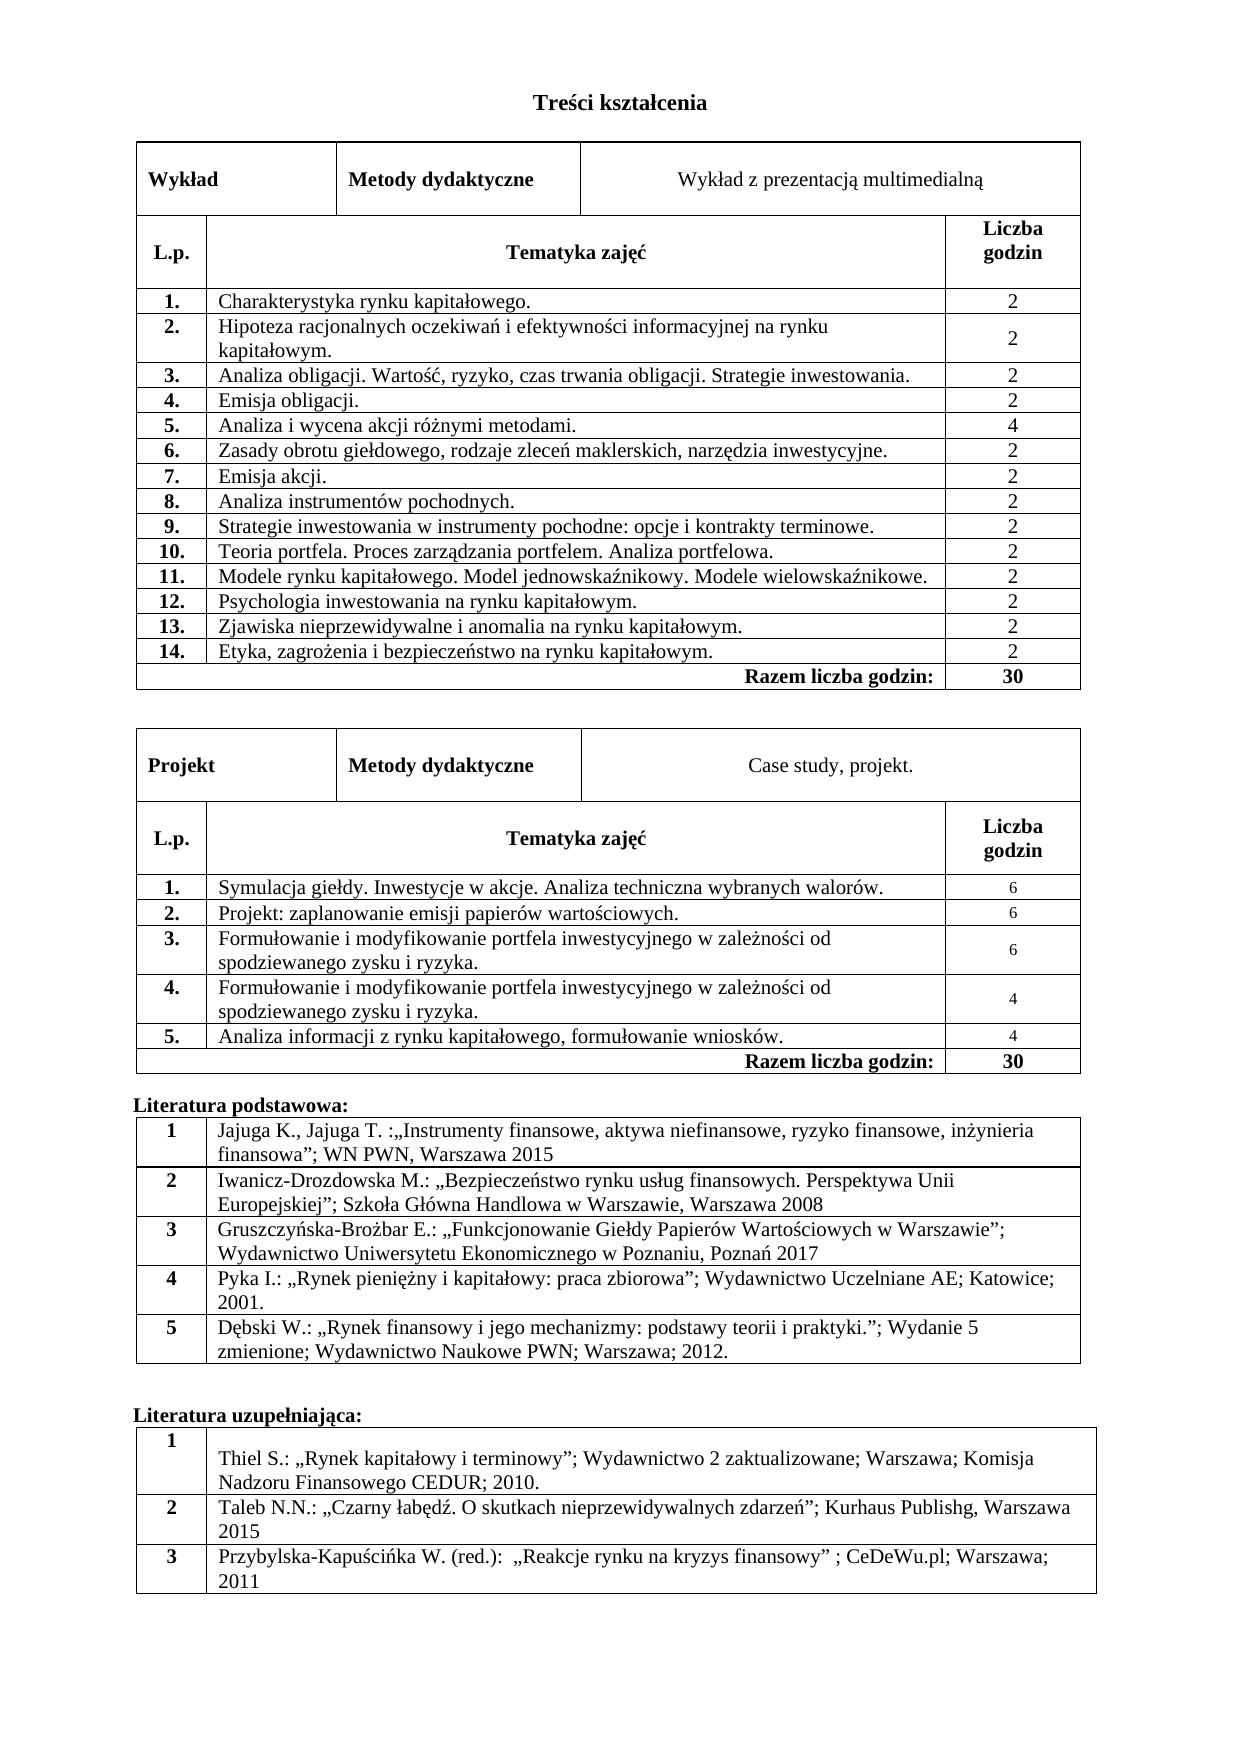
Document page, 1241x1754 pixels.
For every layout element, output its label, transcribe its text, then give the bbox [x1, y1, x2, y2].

table_header Wykład z prezentacją multimedialną [581, 143, 1080, 214]
table_cell Emisja akcji. [207, 464, 945, 488]
table_cell Analiza informacji z rynku kapitałowego, formułowanie wniosków. [207, 1024, 945, 1048]
table_cell 2 [946, 439, 1080, 462]
table_cell Liczba godzin [946, 216, 1080, 288]
table_cell Analiza i wycena akcji różnymi metodami. [207, 413, 945, 437]
table_header Jajuga K., Jajuga T. :„Instrumenty finansowe, aktywa niefinansowe, ryzyko finansowe, inżynieria finansowa”; WN PWN, Warszawa 2015 [207, 1118, 1080, 1166]
table_cell Formułowanie i modyfikowanie portfela inwestycyjnego w zależności od spodziewanego zysku i ryzyka. [207, 926, 945, 974]
table_cell Projekt: zaplanowanie emisji papierów wartościowych. [207, 900, 945, 924]
table_header Metody dydaktyczne [337, 143, 580, 214]
table_cell 2 [137, 1495, 206, 1543]
table_cell 6 [946, 900, 1080, 924]
table_cell 11. [137, 564, 206, 588]
table_cell 4. [137, 388, 206, 412]
table_cell 4 [946, 975, 1080, 1023]
table_cell 3. [137, 926, 206, 974]
table_cell 10. [137, 539, 206, 563]
table_cell 14. [137, 639, 206, 663]
table_cell Analiza instrumentów pochodnych. [207, 489, 945, 513]
table_header Case study, projekt. [582, 729, 1080, 801]
table_cell 2 [946, 314, 1080, 362]
table_cell Symulacja giełdy. Inwestycje w akcje. Analiza techniczna wybranych walorów. [207, 875, 945, 899]
table_cell Strategie inwestowania w instrumenty pochodne: opcje i kontrakty terminowe. [207, 514, 945, 538]
table_cell Gruszczyńska-Brożbar E.: „Funkcjonowanie Giełdy Papierów Wartościowych w Warszawie”; Wydawnictwo Uniwersytetu Ekonomicznego w Poznaniu, Poznań 2017 [207, 1217, 1080, 1265]
table_cell 5. [137, 413, 206, 437]
table_cell Analiza obligacji. Wartość, ryzyko, czas trwania obligacji. Strategie inwestowania. [207, 363, 945, 387]
table_cell 2 [137, 1168, 206, 1216]
table_cell 6 [946, 926, 1080, 974]
table_cell 2. [137, 900, 206, 924]
table_cell 4 [946, 413, 1080, 437]
table_header 1 [137, 1428, 206, 1494]
table_cell L.p. [137, 216, 206, 288]
table_cell Zjawiska nieprzewidywalne i anomalia na rynku kapitałowym. [207, 614, 945, 638]
table_cell 4. [137, 975, 206, 1023]
table_cell Psychologia inwestowania na rynku kapitałowym. [207, 589, 945, 613]
table_cell 2 [946, 388, 1080, 412]
table_cell L.p. [137, 802, 206, 874]
table_cell 2 [946, 489, 1080, 513]
table_cell Charakterystyka rynku kapitałowego. [207, 289, 945, 313]
table_cell Przybylska-Kapuścińka W. (red.): „Reakcje rynku na kryzys finansowy” ; CeDeWu.pl; Warszawa; 2011 [207, 1545, 1096, 1593]
table_cell 2 [946, 363, 1080, 387]
table_cell 1. [137, 875, 206, 899]
table_cell Dębski W.: „Rynek finansowy i jego mechanizmy: podstawy teorii i praktyki.”; Wydanie 5 zmienione; Wydawnictwo Naukowe PWN; Warszawa; 2012. [207, 1315, 1080, 1363]
table_cell 2 [946, 514, 1080, 538]
table_cell 2 [946, 289, 1080, 313]
table_header Metody dydaktyczne [337, 729, 581, 801]
table_cell 2 [946, 614, 1080, 638]
table_cell Tematyka zajęć [207, 802, 945, 874]
table_cell 8. [137, 489, 206, 513]
table_header 1 [137, 1118, 206, 1166]
table_cell 2 [946, 639, 1080, 663]
table_header Wykład [137, 143, 336, 214]
table_cell 5. [137, 1024, 206, 1048]
table_cell Hipoteza racjonalnych oczekiwań i efektywności informacyjnej na rynku kapitałowym. [207, 314, 945, 362]
table_cell 4 [137, 1266, 206, 1314]
table_cell 1. [137, 289, 206, 313]
table_cell 2 [946, 539, 1080, 563]
table_cell 2. [137, 314, 206, 362]
table_cell Liczba godzin [946, 802, 1080, 874]
text Literatura uzupełniająca: [133, 1402, 1092, 1427]
table_header Projekt [137, 729, 336, 801]
table_cell Taleb N.N.: „Czarny łabędź. O skutkach nieprzewidywalnych zdarzeń”; Kurhaus Publishg, Warszawa 2015 [207, 1495, 1096, 1543]
table_header Thiel S.: „Rynek kapitałowy i terminowy”; Wydawnictwo 2 zaktualizowane; Warszawa; Komisja Nadzoru Finansowego CEDUR; 2010. [207, 1428, 1096, 1494]
table_cell 6 [946, 875, 1080, 899]
table_cell 3 [137, 1545, 206, 1593]
table_cell 4 [946, 1024, 1080, 1048]
table_cell 2 [946, 464, 1080, 488]
table_cell 30 [946, 664, 1080, 688]
table_cell 2 [946, 589, 1080, 613]
table_cell Zasady obrotu giełdowego, rodzaje zleceń maklerskich, narzędzia inwestycyjne. [207, 439, 945, 462]
text Literatura podstawowa: [133, 1093, 1092, 1117]
table_cell Razem liczba godzin: [137, 1049, 945, 1073]
table_cell Etyka, zagrożenia i bezpieczeństwo na rynku kapitałowym. [207, 639, 945, 663]
table_cell 30 [946, 1049, 1080, 1073]
table_cell Formułowanie i modyfikowanie portfela inwestycyjnego w zależności od spodziewanego zysku i ryzyka. [207, 975, 945, 1023]
table_cell 9. [137, 514, 206, 538]
table_cell Razem liczba godzin: [137, 664, 945, 688]
table_cell 2 [946, 564, 1080, 588]
table_cell 12. [137, 589, 206, 613]
table_cell 7. [137, 464, 206, 488]
table_cell Modele rynku kapitałowego. Model jednowskaźnikowy. Modele wielowskaźnikowe. [207, 564, 945, 588]
table_cell 5 [137, 1315, 206, 1363]
table_cell 3 [137, 1217, 206, 1265]
text Treści kształcenia [148, 89, 1092, 115]
table_cell Pyka I.: „Rynek pieniężny i kapitałowy: praca zbiorowa”; Wydawnictwo Uczelniane AE; Katowice; 2001. [207, 1266, 1080, 1314]
table_cell 3. [137, 363, 206, 387]
table_cell Tematyka zajęć [207, 216, 945, 288]
table_cell 6. [137, 439, 206, 462]
table_cell 13. [137, 614, 206, 638]
table_cell Iwanicz-Drozdowska M.: „Bezpieczeństwo rynku usług finansowych. Perspektywa Unii Europejskiej”; Szkoła Główna Handlowa w Warszawie, Warszawa 2008 [207, 1168, 1080, 1216]
table_cell Emisja obligacji. [207, 388, 945, 412]
table_cell Teoria portfela. Proces zarządzania portfelem. Analiza portfelowa. [207, 539, 945, 563]
